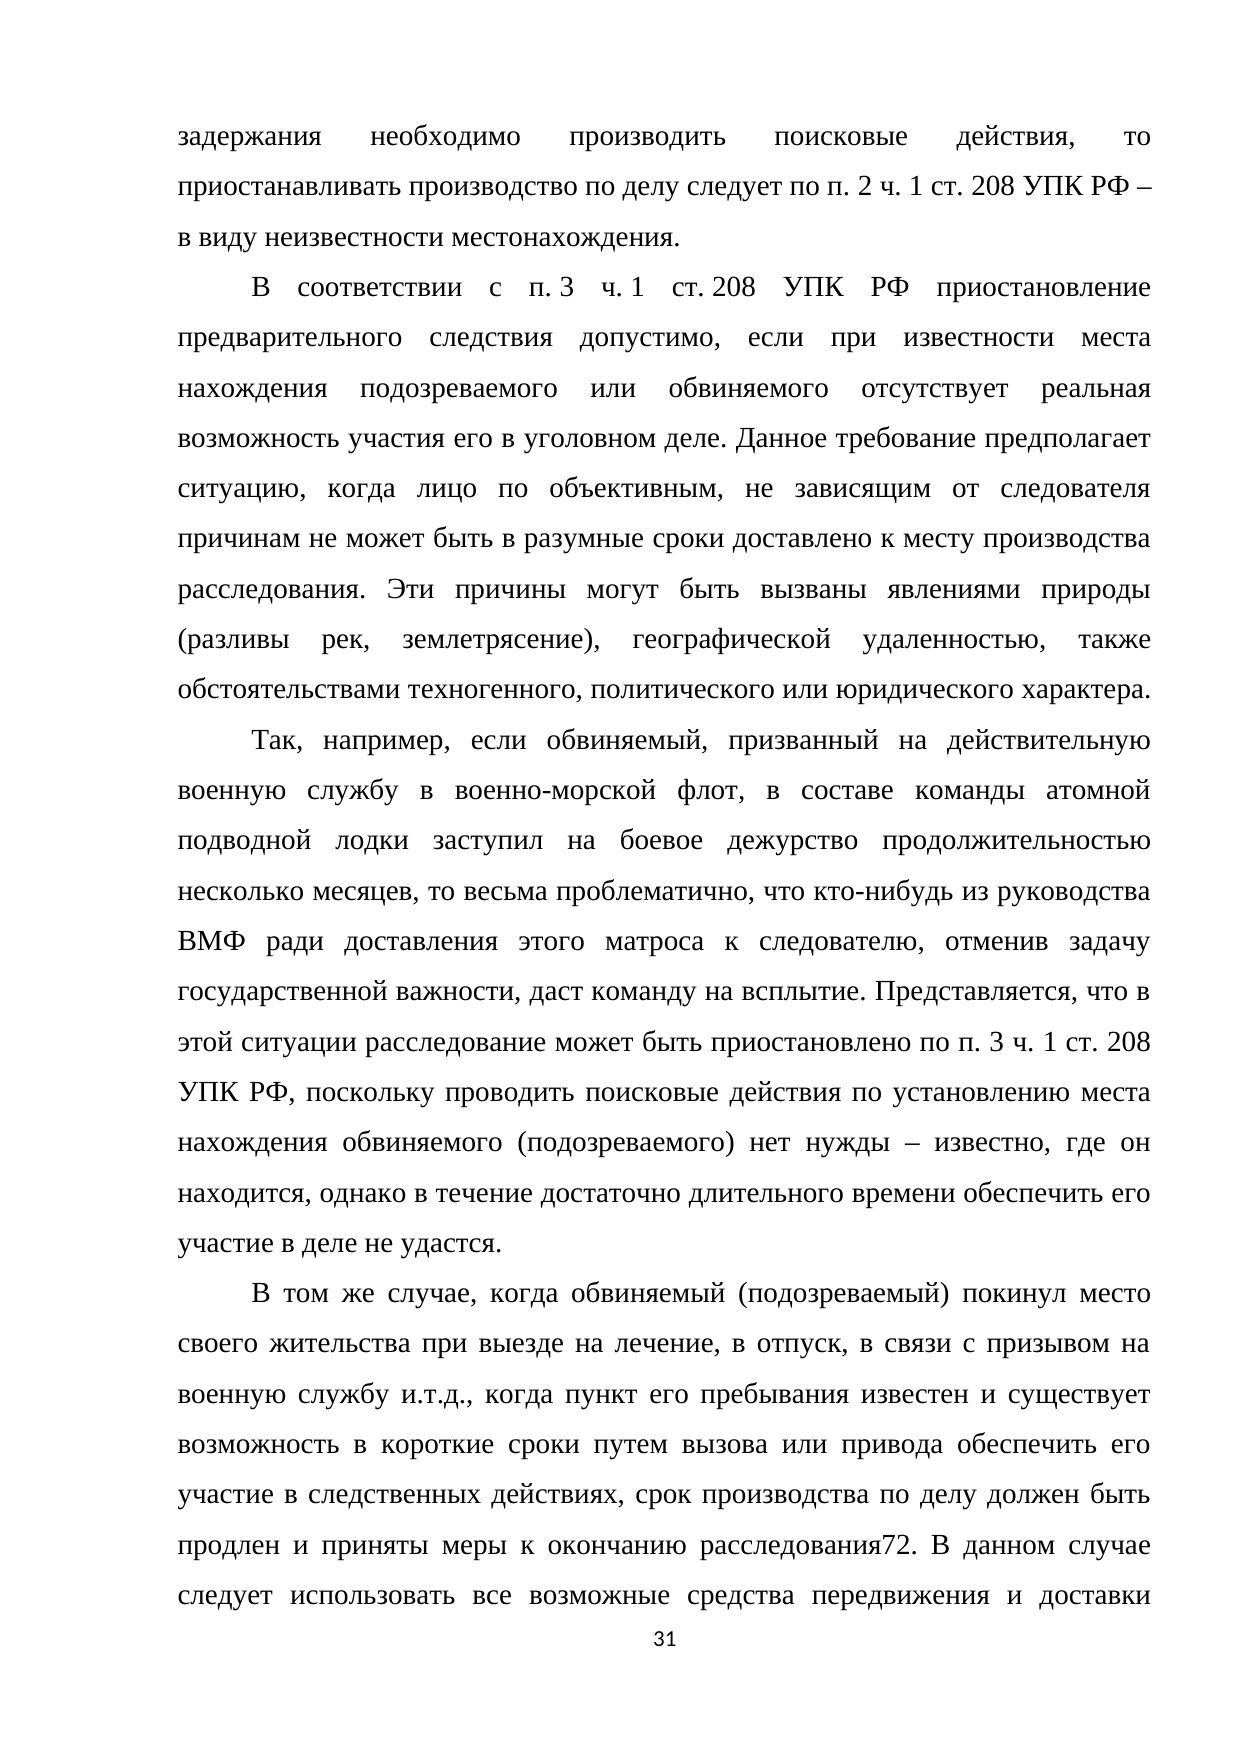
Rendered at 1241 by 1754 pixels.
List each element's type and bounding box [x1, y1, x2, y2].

text [177, 118, 1152, 1611]
